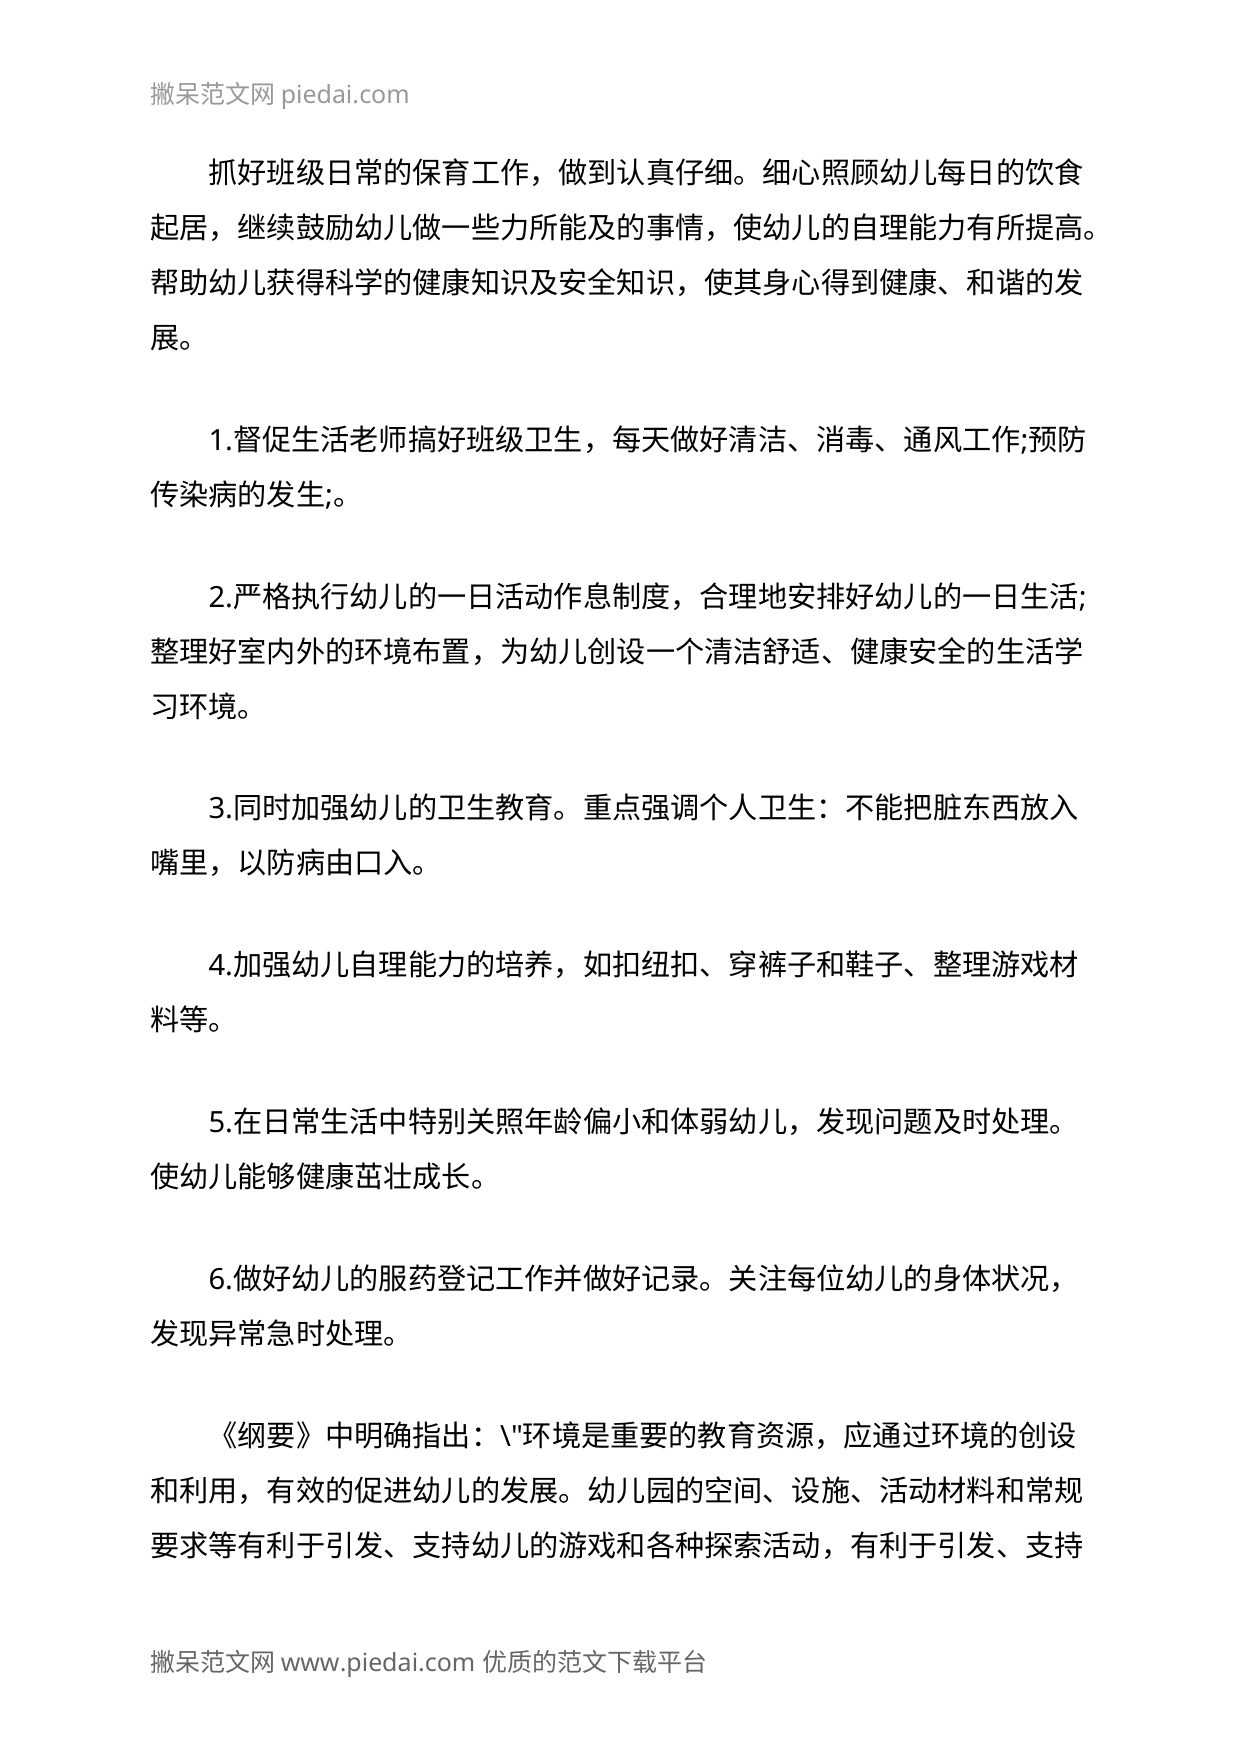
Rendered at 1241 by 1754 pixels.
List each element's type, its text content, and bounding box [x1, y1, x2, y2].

text 6.做好幼儿的服药登记工作并做好记录。关注每位幼儿的身体状况，发现异常急时处理。 [150, 1255, 1090, 1353]
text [150, 1412, 1090, 1564]
text 4.加强幼儿自理能力的培养，如扣纽扣、穿裤子和鞋子、整理游戏材料等。 [150, 942, 1090, 1039]
text 2.严格执行幼儿的一日活动作息制度，合理地安排好幼儿的一日生活;整理好室内外的环境布置，为幼儿创设一个清洁舒适、健康安全的生活学习环境。 [150, 573, 1090, 726]
text 3.同时加强幼儿的卫生教育。重点强调个人卫生：不能把脏东西放入嘴里，以防病由口入。 [150, 785, 1090, 882]
text 1.督促生活老师搞好班级卫生，每天做好清洁、消毒、通风工作;预防传染病的发生;。 [150, 416, 1090, 514]
text 5.在日常生活中特别关照年龄偏小和体弱幼儿，发现问题及时处理。使幼儿能够健康茁壮成长。 [150, 1099, 1090, 1196]
text 抓好班级日常的保育工作，做到认真仔细。细心照顾幼儿每日的饮食起居，继续鼓励幼儿做一些力所能及的事情，使幼儿的自理能力有所提高。帮助幼儿获得科学的健康知识及安全知识，使其身心得到健康、和谐的发展。 [150, 150, 1090, 357]
